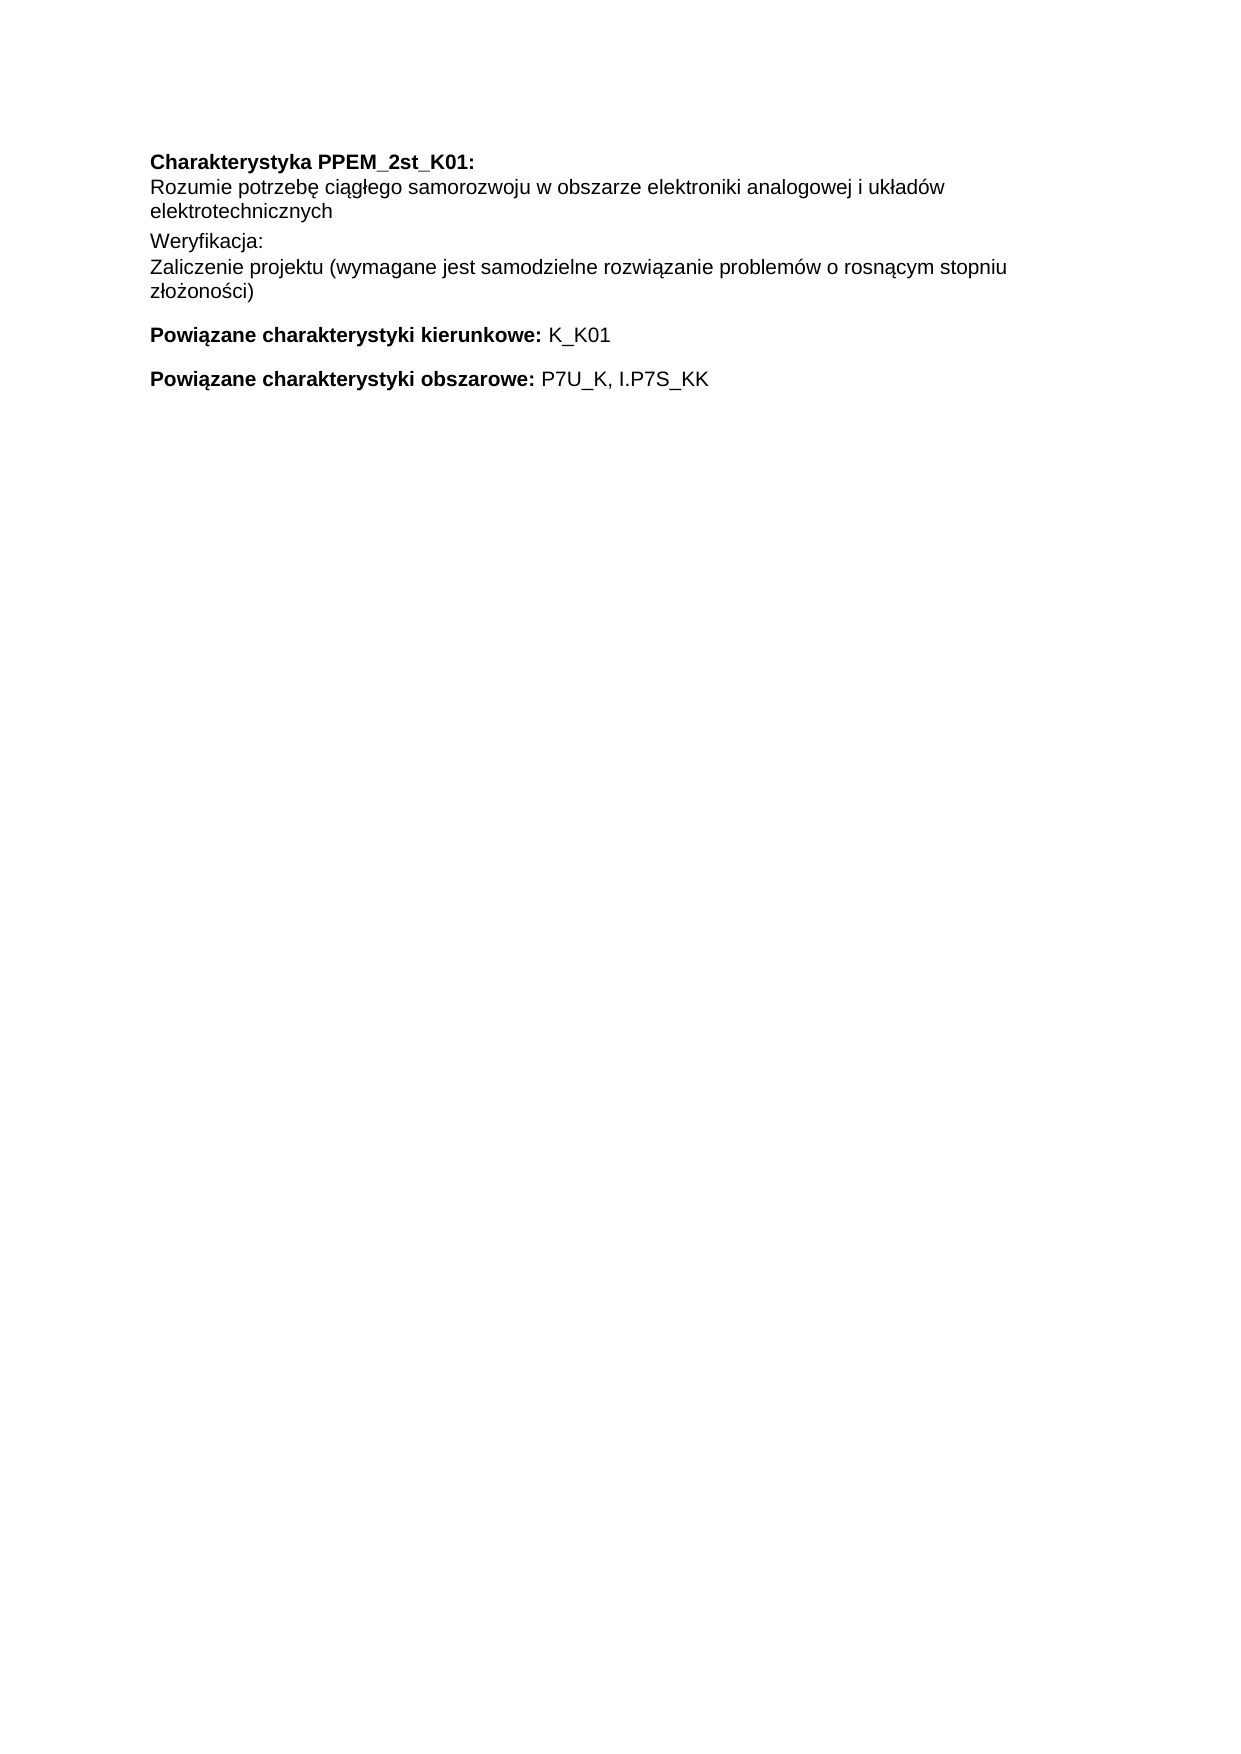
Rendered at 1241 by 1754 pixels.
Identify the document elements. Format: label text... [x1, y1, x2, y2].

text Zaliczenie projektu (wymagane jest samodzielne rozwiązanie problemów o rosnącym stopniu złożoności) [150, 255, 1090, 303]
text Rozumie potrzebę ciągłego samorozwoju w obszarze elektroniki analogowej i układów elektrotechnicznych [150, 175, 1090, 223]
text Powiązane charakterystyki obszarowe: P7U_K, I.P7S_KK [150, 367, 1090, 391]
text Charakterystyka PPEM_2st_K01: [150, 150, 1090, 174]
text Weryfikacja: [150, 229, 1090, 253]
text Powiązane charakterystyki kierunkowe: K_K01 [150, 323, 1090, 347]
